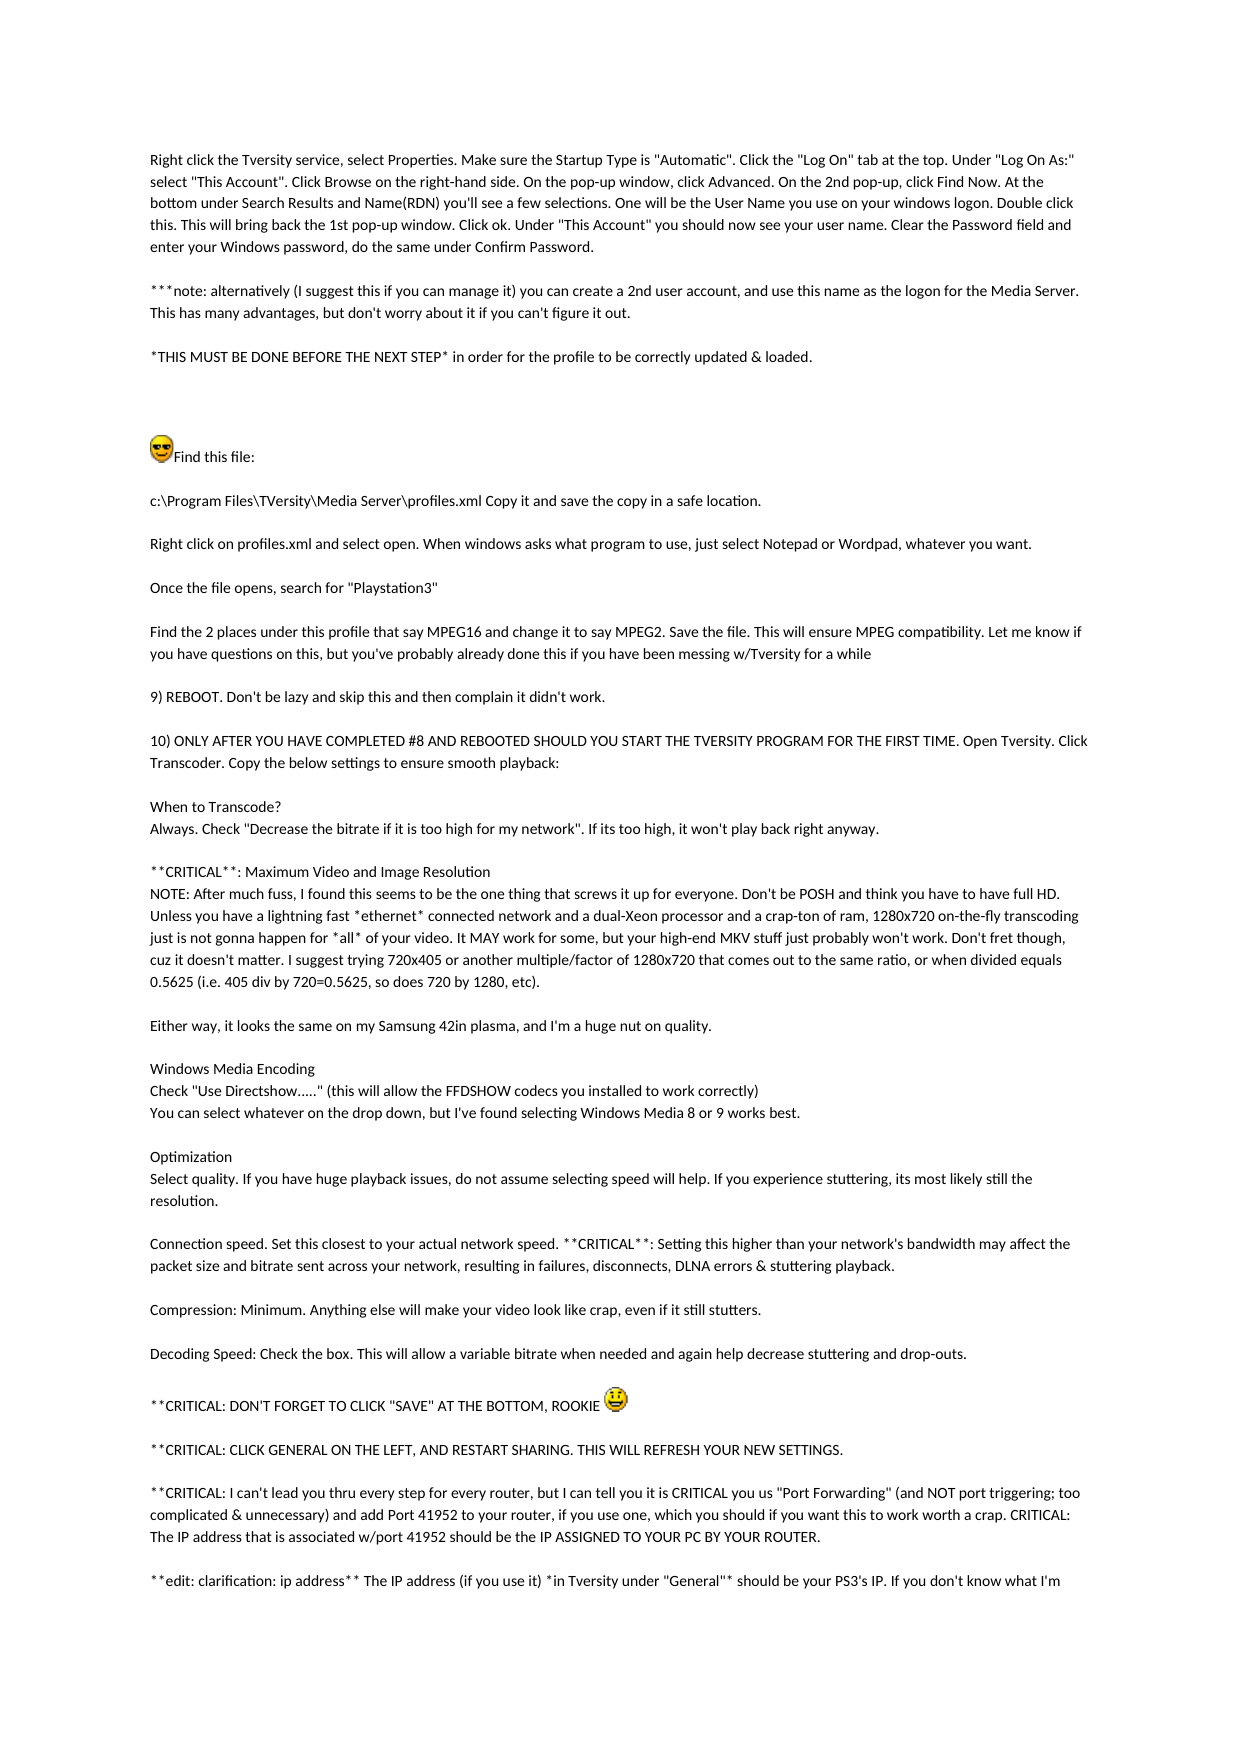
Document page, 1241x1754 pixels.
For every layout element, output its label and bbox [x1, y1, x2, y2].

text [150, 150, 1090, 1590]
picture [150, 435, 174, 463]
picture [604, 1387, 628, 1412]
